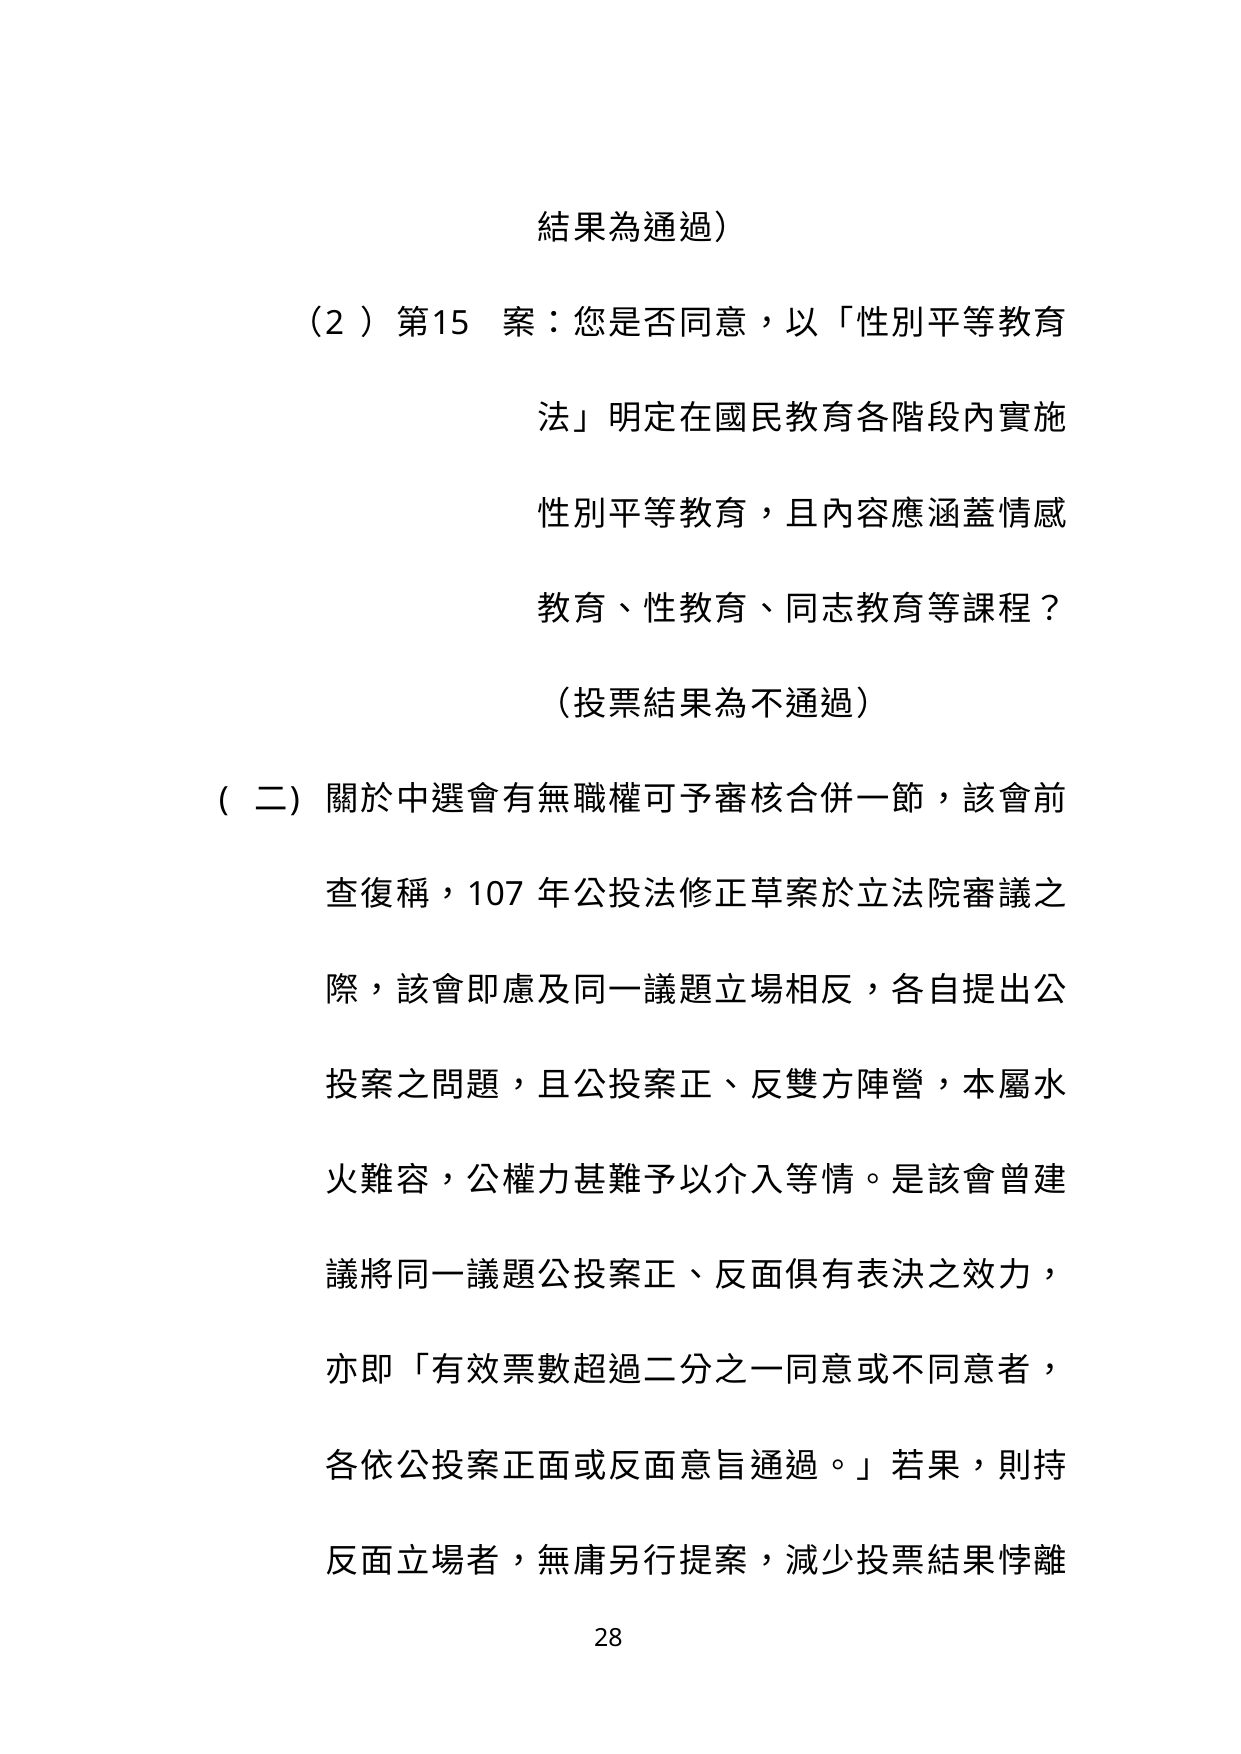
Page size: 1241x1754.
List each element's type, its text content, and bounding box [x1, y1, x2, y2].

subtitle 第15案：您是否同意，以「性別平等教育法」明定在國民教育各階段內實施性別平等教育，且內容應涵蓋情感教育、性教育、同志教育等課程？（投票結果為不通過） [272, 272, 1069, 748]
subtitle 第11案：你是否同意在國民教育階段內（國中及國小），教育部及各級學校不應對學生實施性別平等教育法施行細則所定之同志教育？（投票結果為通過） [272, 177, 1069, 272]
